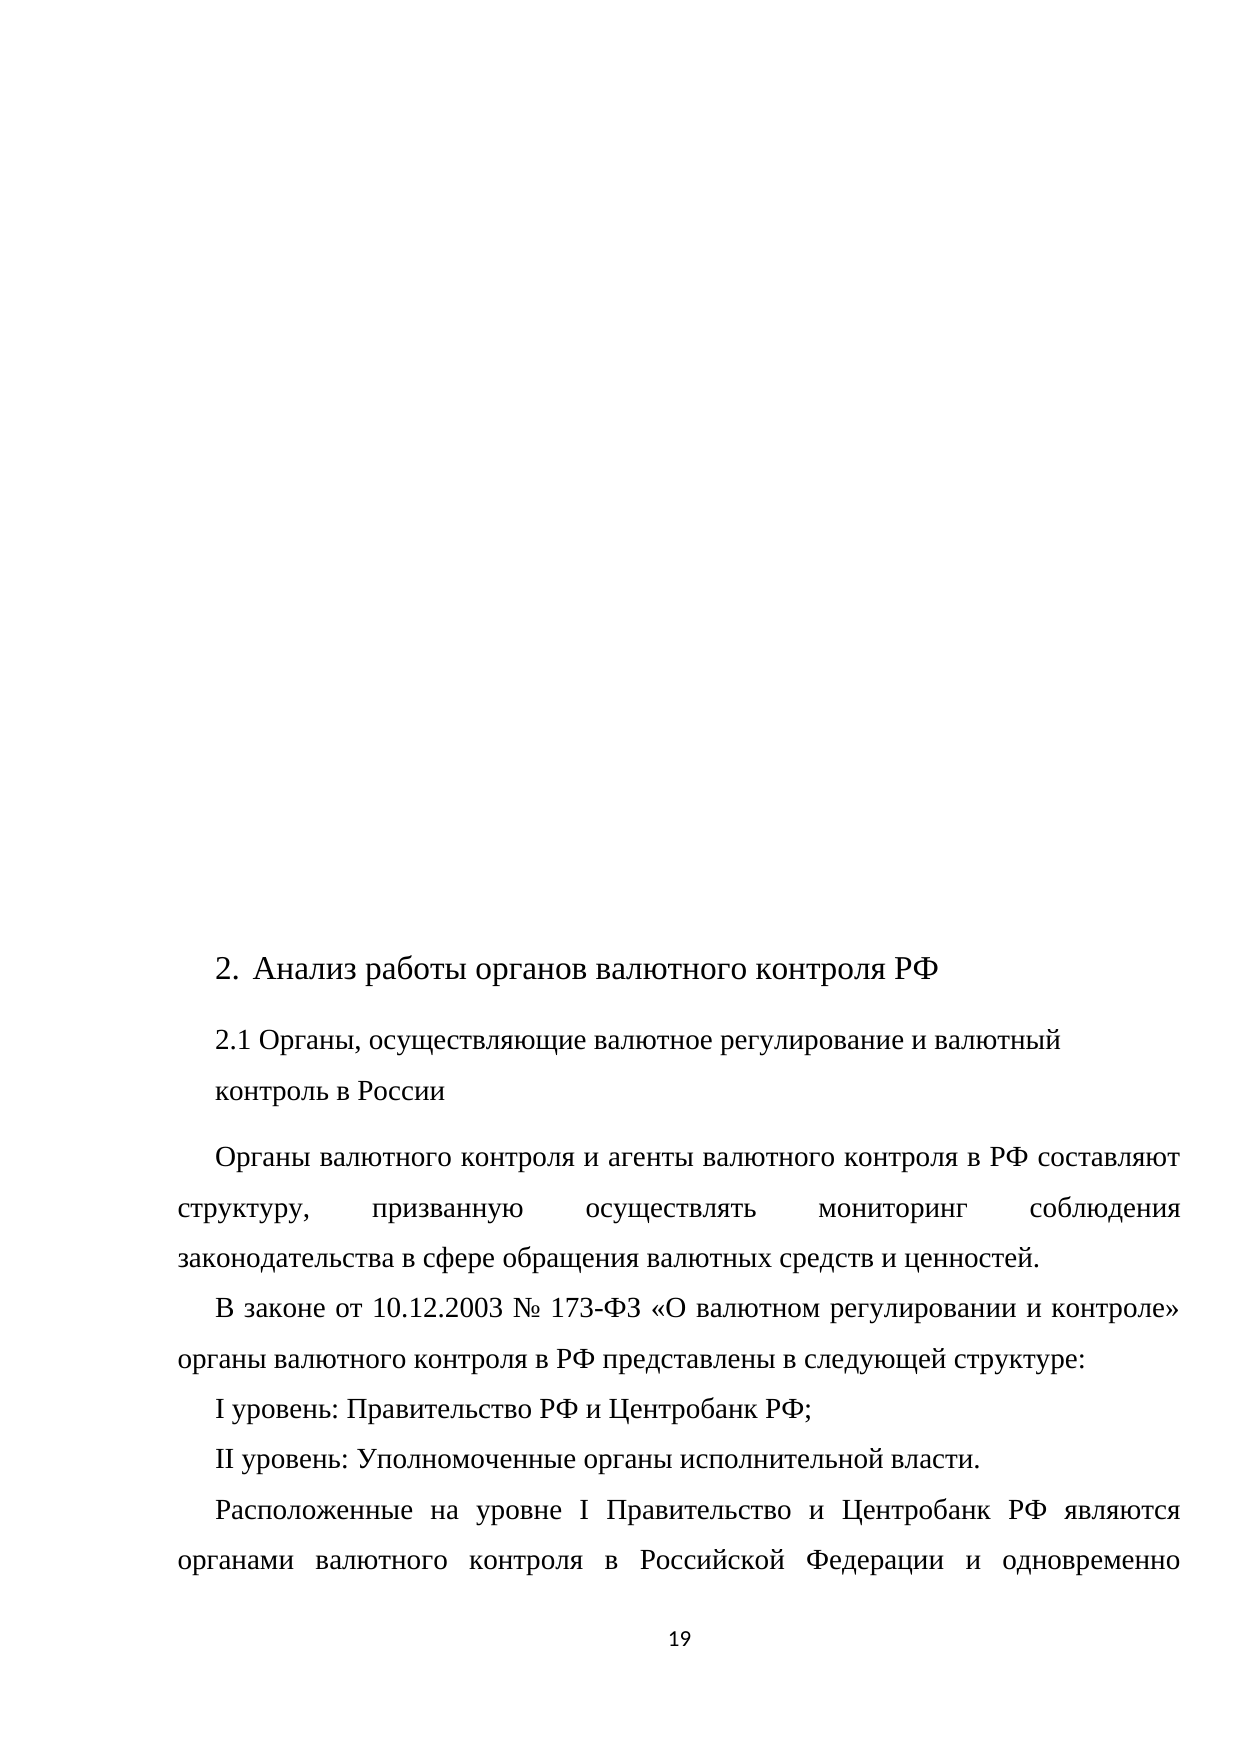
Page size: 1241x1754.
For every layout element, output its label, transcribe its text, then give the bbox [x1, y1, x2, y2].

text 2.1 Органы, осуществляющие валютное регулирование и валютный контроль в России [215, 1022, 1181, 1106]
text II уровень: Уполномоченные органы исполнительной власти. [177, 1441, 1181, 1475]
text I уровень: Правительство РФ и Центробанк РФ; [177, 1391, 1181, 1425]
text Органы валютного контроля и агенты валютного контроля в РФ составляют структуру, призванную осуществлять мониторинг соблюдения законодательства в сфере обращения валютных средств и ценностей. [177, 1139, 1181, 1274]
text В законе от 10.12.2003 № 173-ФЗ «О валютном регулировании и контроле» органы валютного контроля в РФ представлены в следующей структуре: [177, 1291, 1181, 1374]
list Анализ работы органов валютного контроля РФ [215, 948, 1181, 986]
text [177, 1492, 1181, 1576]
